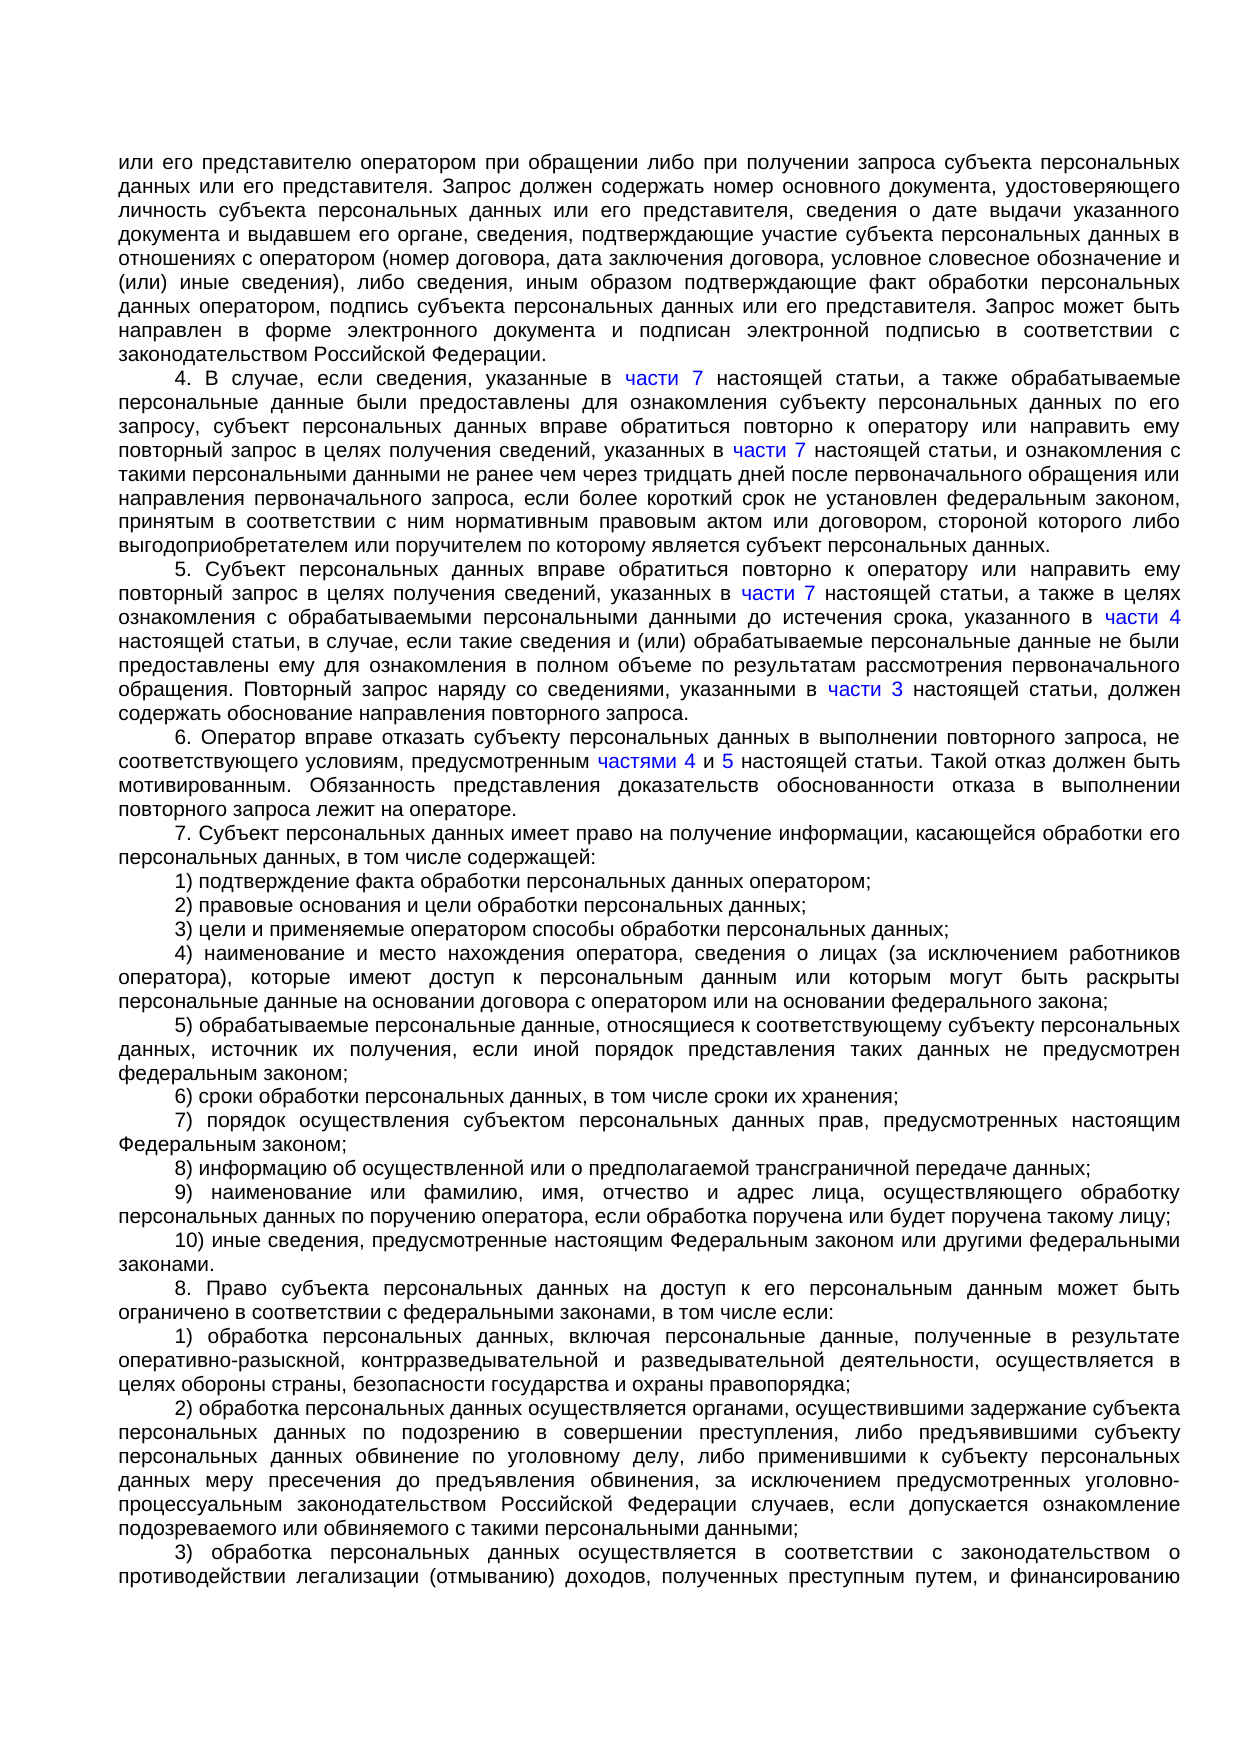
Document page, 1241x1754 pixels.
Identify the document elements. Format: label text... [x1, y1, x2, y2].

text 7. Субъект персональных данных имеет право на получение информации, касающейся обработки его персональных данных, в том числе содержащей: [118, 821, 1181, 869]
text 3) цели и применяемые оператором способы обработки персональных данных; [118, 917, 1181, 941]
text 8) информацию об осуществленной или о предполагаемой трансграничной передаче данных; [118, 1156, 1181, 1180]
text 1) подтверждение факта обработки персональных данных оператором; [118, 869, 1181, 893]
text 7) порядок осуществления субъектом персональных данных прав, предусмотренных настоящим Федеральным законом; [118, 1108, 1181, 1156]
text 2) обработка персональных данных осуществляется органами, осуществившими задержание субъекта персональных данных по подозрению в совершении преступления, либо предъявившими субъекту персональных данных обвинение по уголовному делу, либо применившими к субъекту персональных данных меру пресечения до предъявления обвинения, за исключением предусмотренных уголовно-процессуальным законодательством Российской Федерации случаев, если допускается ознакомление подозреваемого или обвиняемого с такими персональными данными; [118, 1396, 1181, 1539]
text 1) обработка персональных данных, включая персональные данные, полученные в результате оперативно-разыскной, контрразведывательной и разведывательной деятельности, осуществляется в целях обороны страны, безопасности государства и охраны правопорядка; [118, 1324, 1181, 1396]
text 5) обрабатываемые персональные данные, относящиеся к соответствующему субъекту персональных данных, источник их получения, если иной порядок представления таких данных не предусмотрен федеральным законом; [118, 1012, 1181, 1084]
text 2) правовые основания и цели обработки персональных данных; [118, 893, 1181, 917]
text 5. Субъект персональных данных вправе обратиться повторно к оператору или направить ему повторный запрос в целях получения сведений, указанных в части 7 настоящей статьи, а также в целях ознакомления с обрабатываемыми персональными данными до истечения срока, указанного в части 4 настоящей статьи, в случае, если такие сведения и (или) обрабатываемые персональные данные не были предоставлены ему для ознакомления в полном объеме по результатам рассмотрения первоначального обращения. Повторный запрос наряду со сведениями, указанными в части 3 настоящей статьи, должен содержать обоснование направления повторного запроса. [118, 557, 1181, 725]
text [118, 150, 1181, 366]
text 4. В случае, если сведения, указанные в части 7 настоящей статьи, а также обрабатываемые персональные данные были предоставлены для ознакомления субъекту персональных данных по его запросу, субъект персональных данных вправе обратиться повторно к оператору или направить ему повторный запрос в целях получения сведений, указанных в части 7 настоящей статьи, и ознакомления с такими персональными данными не ранее чем через тридцать дней после первоначального обращения или направления первоначального запроса, если более короткий срок не установлен федеральным законом, принятым в соответствии с ним нормативным правовым актом или договором, стороной которого либо выгодоприобретателем или поручителем по которому является субъект персональных данных. [118, 366, 1181, 557]
text 10) иные сведения, предусмотренные настоящим Федеральным законом или другими федеральными законами. [118, 1228, 1181, 1276]
text 6) сроки обработки персональных данных, в том числе сроки их хранения; [118, 1084, 1181, 1108]
text 4) наименование и место нахождения оператора, сведения о лицах (за исключением работников оператора), которые имеют доступ к персональным данным или которым могут быть раскрыты персональные данные на основании договора с оператором или на основании федерального закона; [118, 941, 1181, 1012]
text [118, 1539, 1181, 1587]
text 9) наименование или фамилию, имя, отчество и адрес лица, осуществляющего обработку персональных данных по поручению оператора, если обработка поручена или будет поручена такому лицу; [118, 1180, 1181, 1228]
text 8. Право субъекта персональных данных на доступ к его персональным данным может быть ограничено в соответствии с федеральными законами, в том числе если: [118, 1276, 1181, 1324]
text 6. Оператор вправе отказать субъекту персональных данных в выполнении повторного запроса, не соответствующего условиям, предусмотренным частями 4 и 5 настоящей статьи. Такой отказ должен быть мотивированным. Обязанность представления доказательств обоснованности отказа в выполнении повторного запроса лежит на операторе. [118, 725, 1181, 821]
